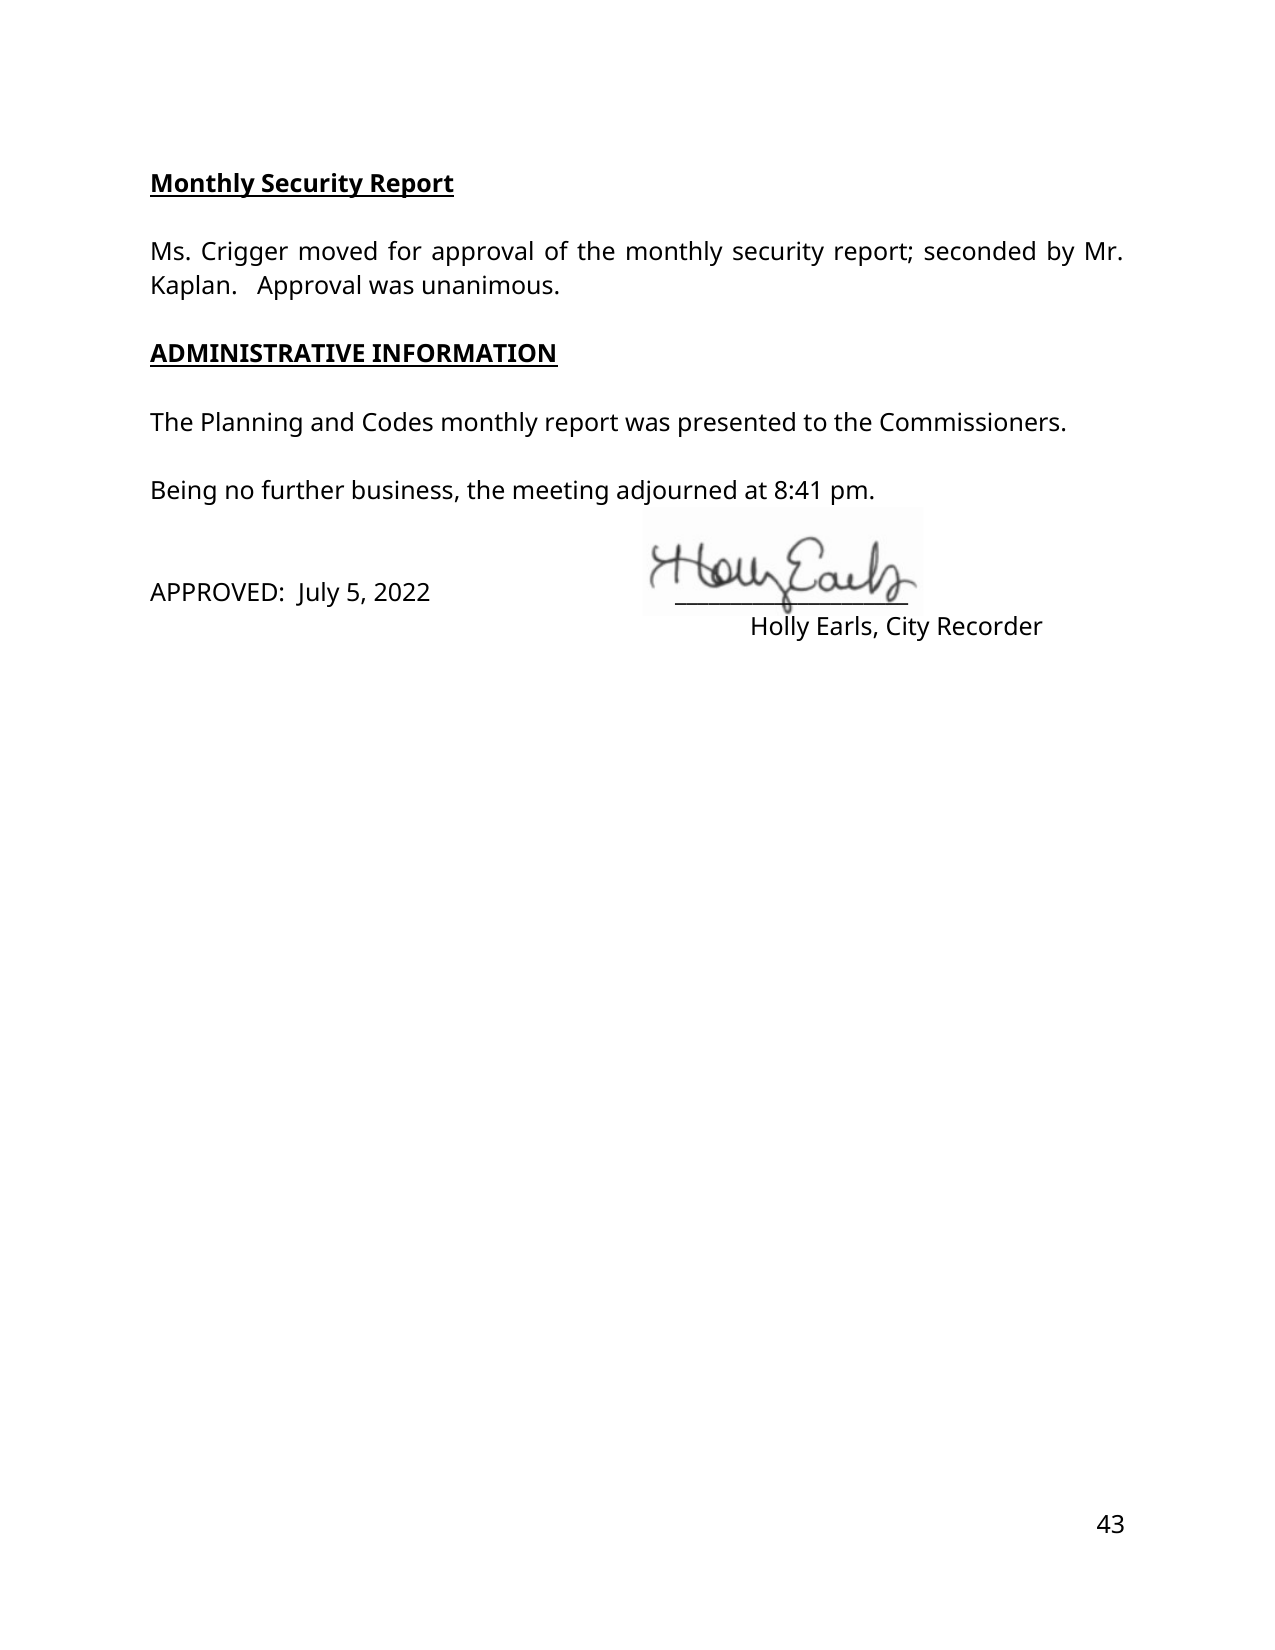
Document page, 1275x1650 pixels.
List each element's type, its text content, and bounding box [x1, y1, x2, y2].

text The Planning and Codes monthly report was presented to the Commissioners. [150, 404, 1125, 438]
picture [642, 507, 924, 574]
text APPROVED: July 5, 2022 _____________________ Holly Earls, City Recorder [150, 574, 1125, 643]
text Monthly Security Report [150, 166, 1125, 200]
text Ms. Crigger moved for approval of the monthly security report; seconded by Mr. Kaplan. Approval was unanimous. [150, 234, 1125, 302]
text Being no further business, the meeting adjourned at 8:41 pm. [150, 472, 1125, 506]
subtitle ADMINISTRATIVE INFORMATION [150, 336, 1125, 370]
